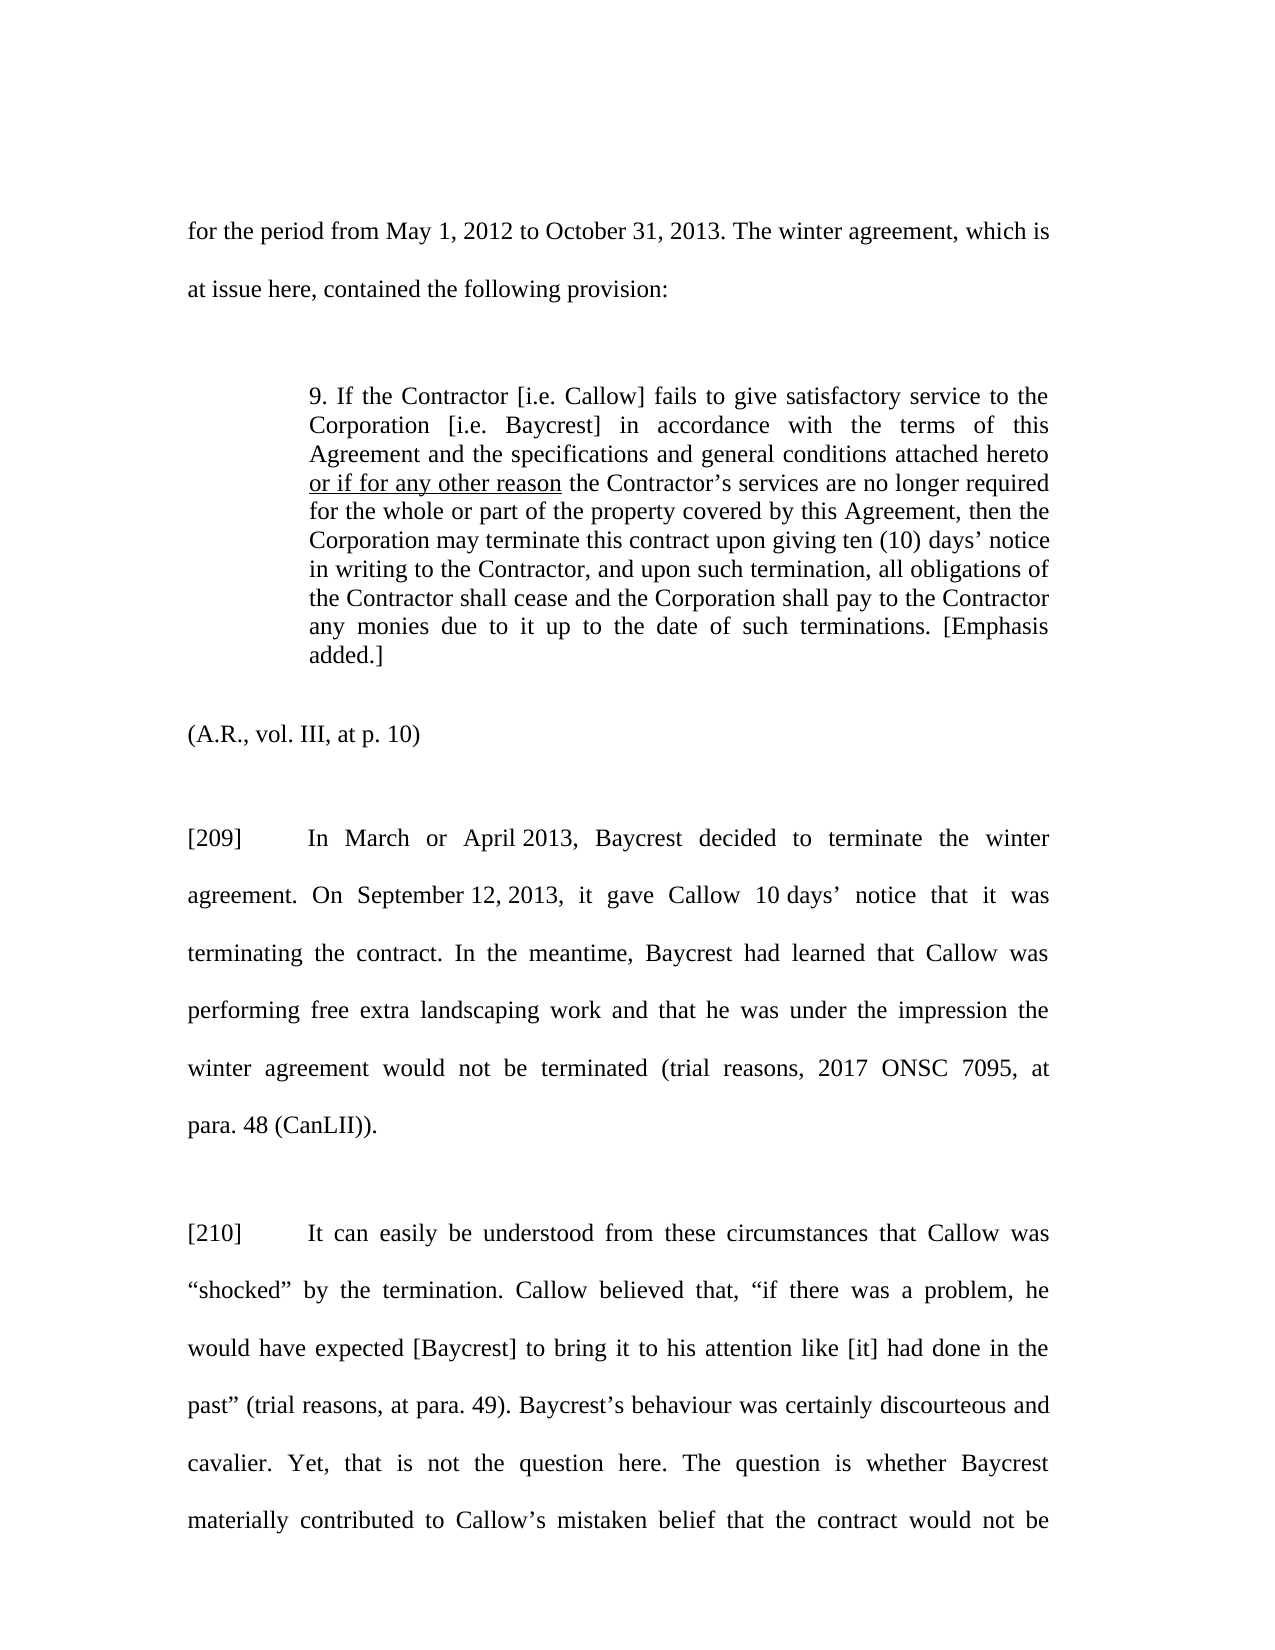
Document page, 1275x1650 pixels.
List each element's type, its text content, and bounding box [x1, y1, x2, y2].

text 9. If the Contractor [i.e. Callow] fails to give satisfactory service to the Corporation [i.e. Baycrest] in accordance with the terms of this Agreement and the specifications and general conditions attached hereto or if for any other reason the Contractor’s services are no longer required for the whole or part of the property covered by this Agreement, then the Corporation may terminate this contract upon giving ten (10) days’ notice in writing to the Contractor, and upon such termination, all obligations of the Contractor shall cease and the Corporation shall pay to the Contractor any monies due to it up to the date of such terminations. [Emphasis added.] [309, 381, 1050, 669]
text (A.R., vol. III, at p. 10) [187, 719, 1050, 748]
text In March or April 2013, Baycrest decided to terminate the winter agreement. On September 12, 2013, it gave Callow 10 days’ notice that it was terminating the contract. In the meantime, Baycrest had learned that Callow was performing free extra landscaping work and that he was under the impression the winter agreement would not be terminated (trial reasons, 2017 ONSC 7095, at para. 48 (CanLII)). [187, 823, 1050, 1139]
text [187, 216, 1050, 303]
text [187, 1218, 1050, 1534]
